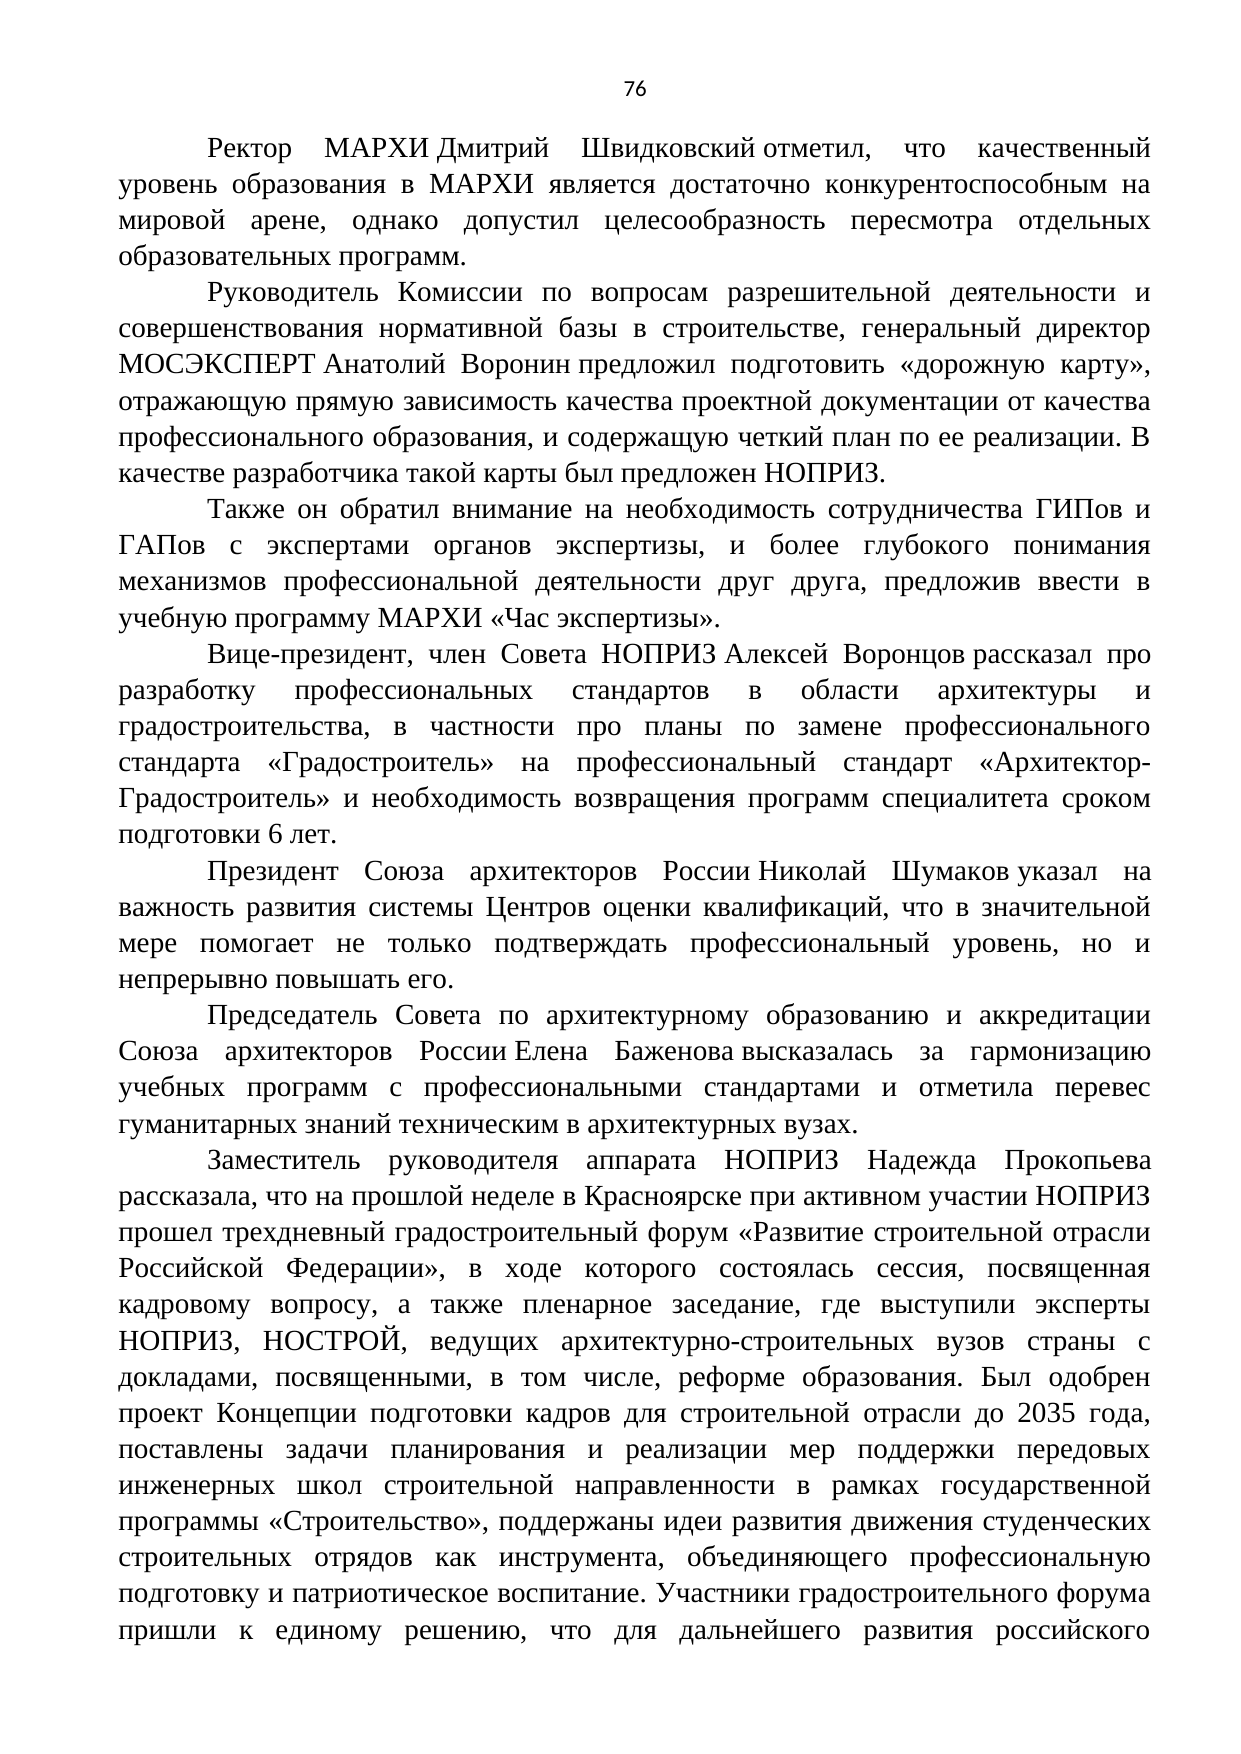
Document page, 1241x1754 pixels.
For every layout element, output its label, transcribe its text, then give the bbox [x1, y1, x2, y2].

text Руководитель Комиссии по вопросам разрешительной деятельности и совершенствования нормативной базы в строительстве, генеральный директор МОСЭКСПЕРТ Анатолий Воронин предложил подготовить «дорожную карту», отражающую прямую зависимость качества проектной документации от качества профессионального образования, и содержащую четкий план по ее реализации. В качестве разработчика такой карты был предложен НОПРИЗ. [118, 274, 1152, 489]
text Вице-президент, член Совета НОПРИЗ Алексей Воронцов рассказал про разработку профессиональных стандартов в области архитектуры и градостроительства, в частности про планы по замене профессионального стандарта «Градостроитель» на профессиональный стандарт «Архитектор-Градостроитель» и необходимость возвращения программ специалитета сроком подготовки 6 лет. [118, 636, 1152, 850]
text Ректор МАРХИ Дмитрий Швидковский отметил, что качественный уровень образования в МАРХИ является достаточно конкурентоспособным на мировой арене, однако допустил целесообразность пересмотра отдельных образовательных программ. [118, 130, 1152, 272]
text Также он обратил внимание на необходимость сотрудничества ГИПов и ГАПов с экспертами органов экспертизы, и более глубокого понимания механизмов профессиональной деятельности друг друга, предложив ввести в учебную программу МАРХИ «Час экспертизы». [118, 491, 1152, 633]
text Председатель Совета по архитектурному образованию и аккредитации Союза архитекторов России Елена Баженова высказалась за гармонизацию учебных программ с профессиональными стандартами и отметила перевес гуманитарных знаний техническим в архитектурных вузах. [118, 997, 1152, 1139]
text Президент Союза архитекторов России Николай Шумаков указал на важность развития системы Центров оценки квалификаций, что в значительной мере помогает не только подтверждать профессиональный уровень, но и непрерывно повышать его. [118, 853, 1152, 995]
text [118, 1142, 1152, 1645]
